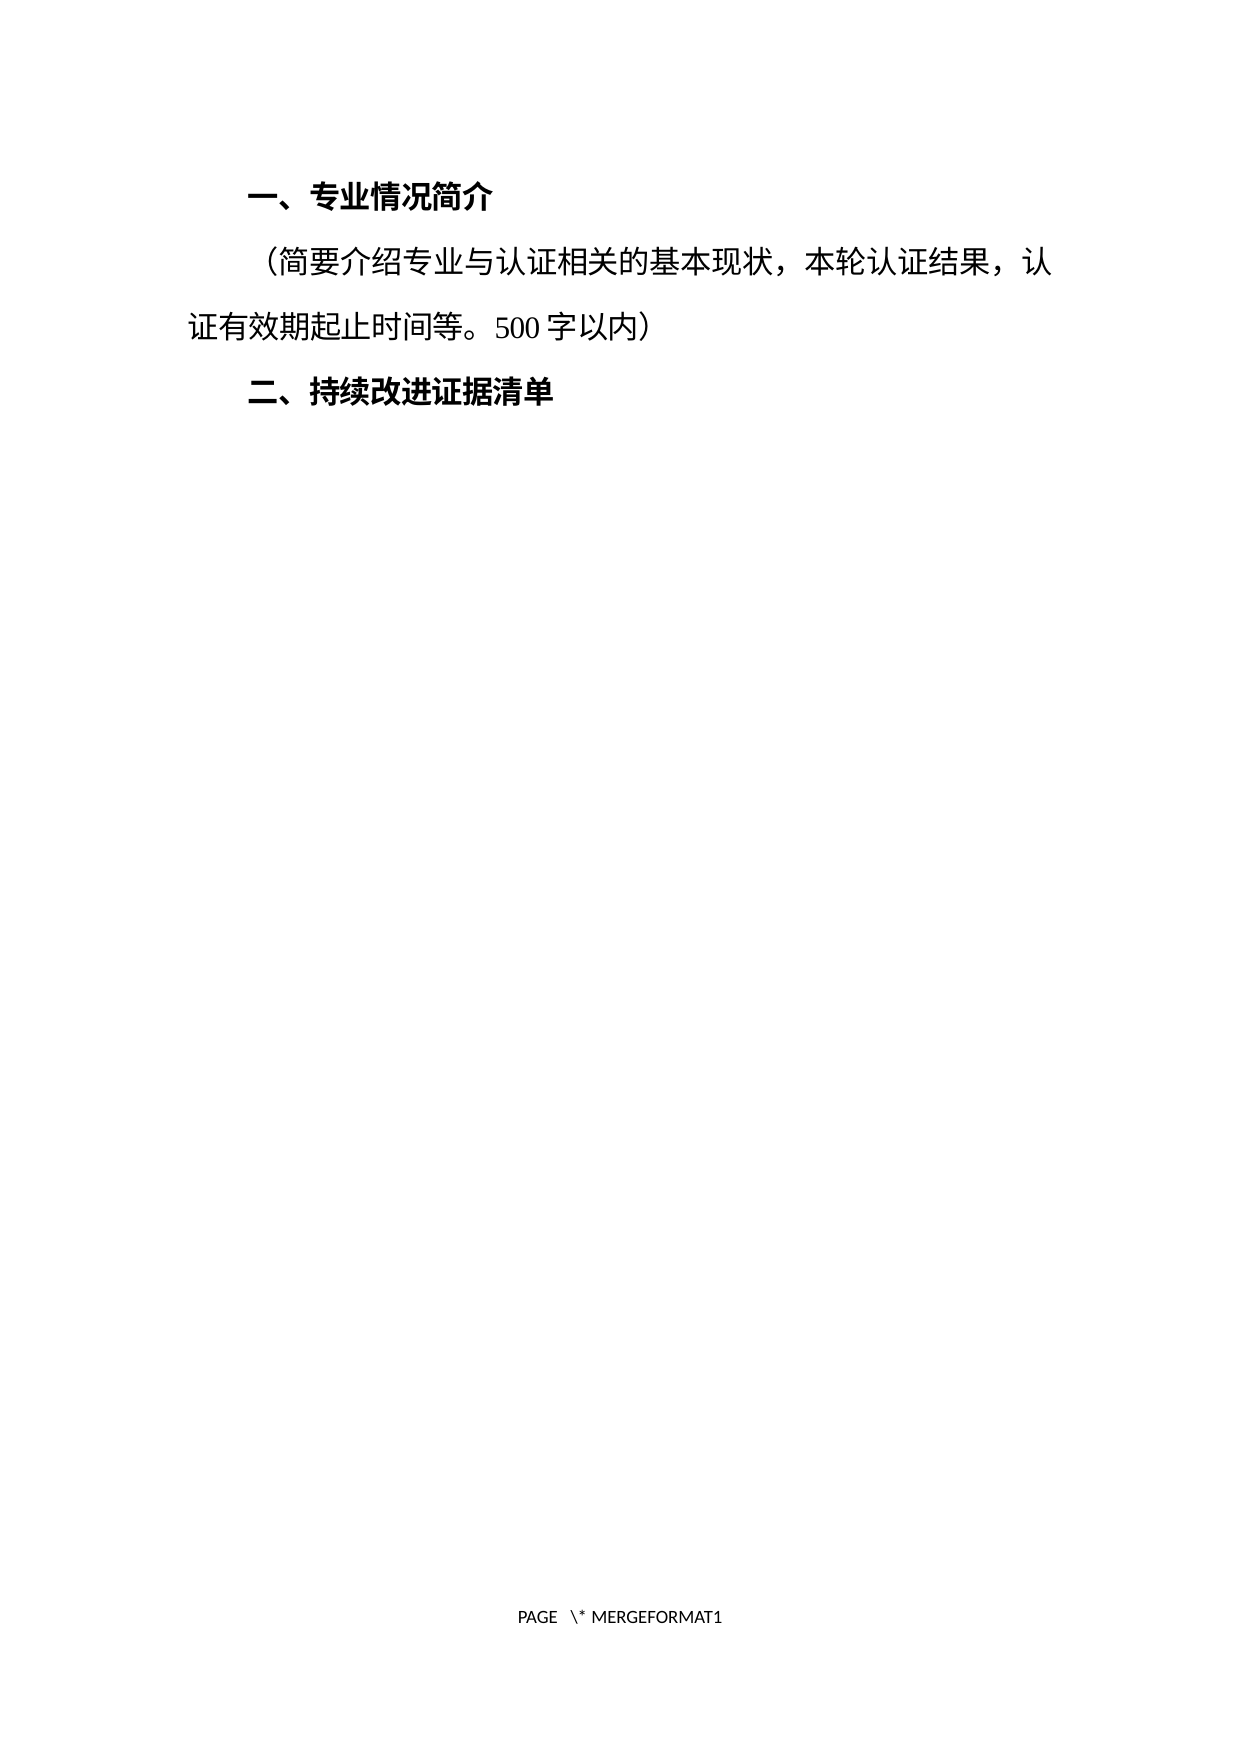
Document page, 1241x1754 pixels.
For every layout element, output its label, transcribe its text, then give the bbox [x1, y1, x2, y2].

text （简要介绍专业与认证相关的基本现状，本轮认证结果，认证有效期起止时间等。500字以内） [187, 227, 1053, 357]
text 一、专业情况简介 [187, 162, 1053, 227]
text 二、持续改进证据清单 [187, 357, 1053, 422]
